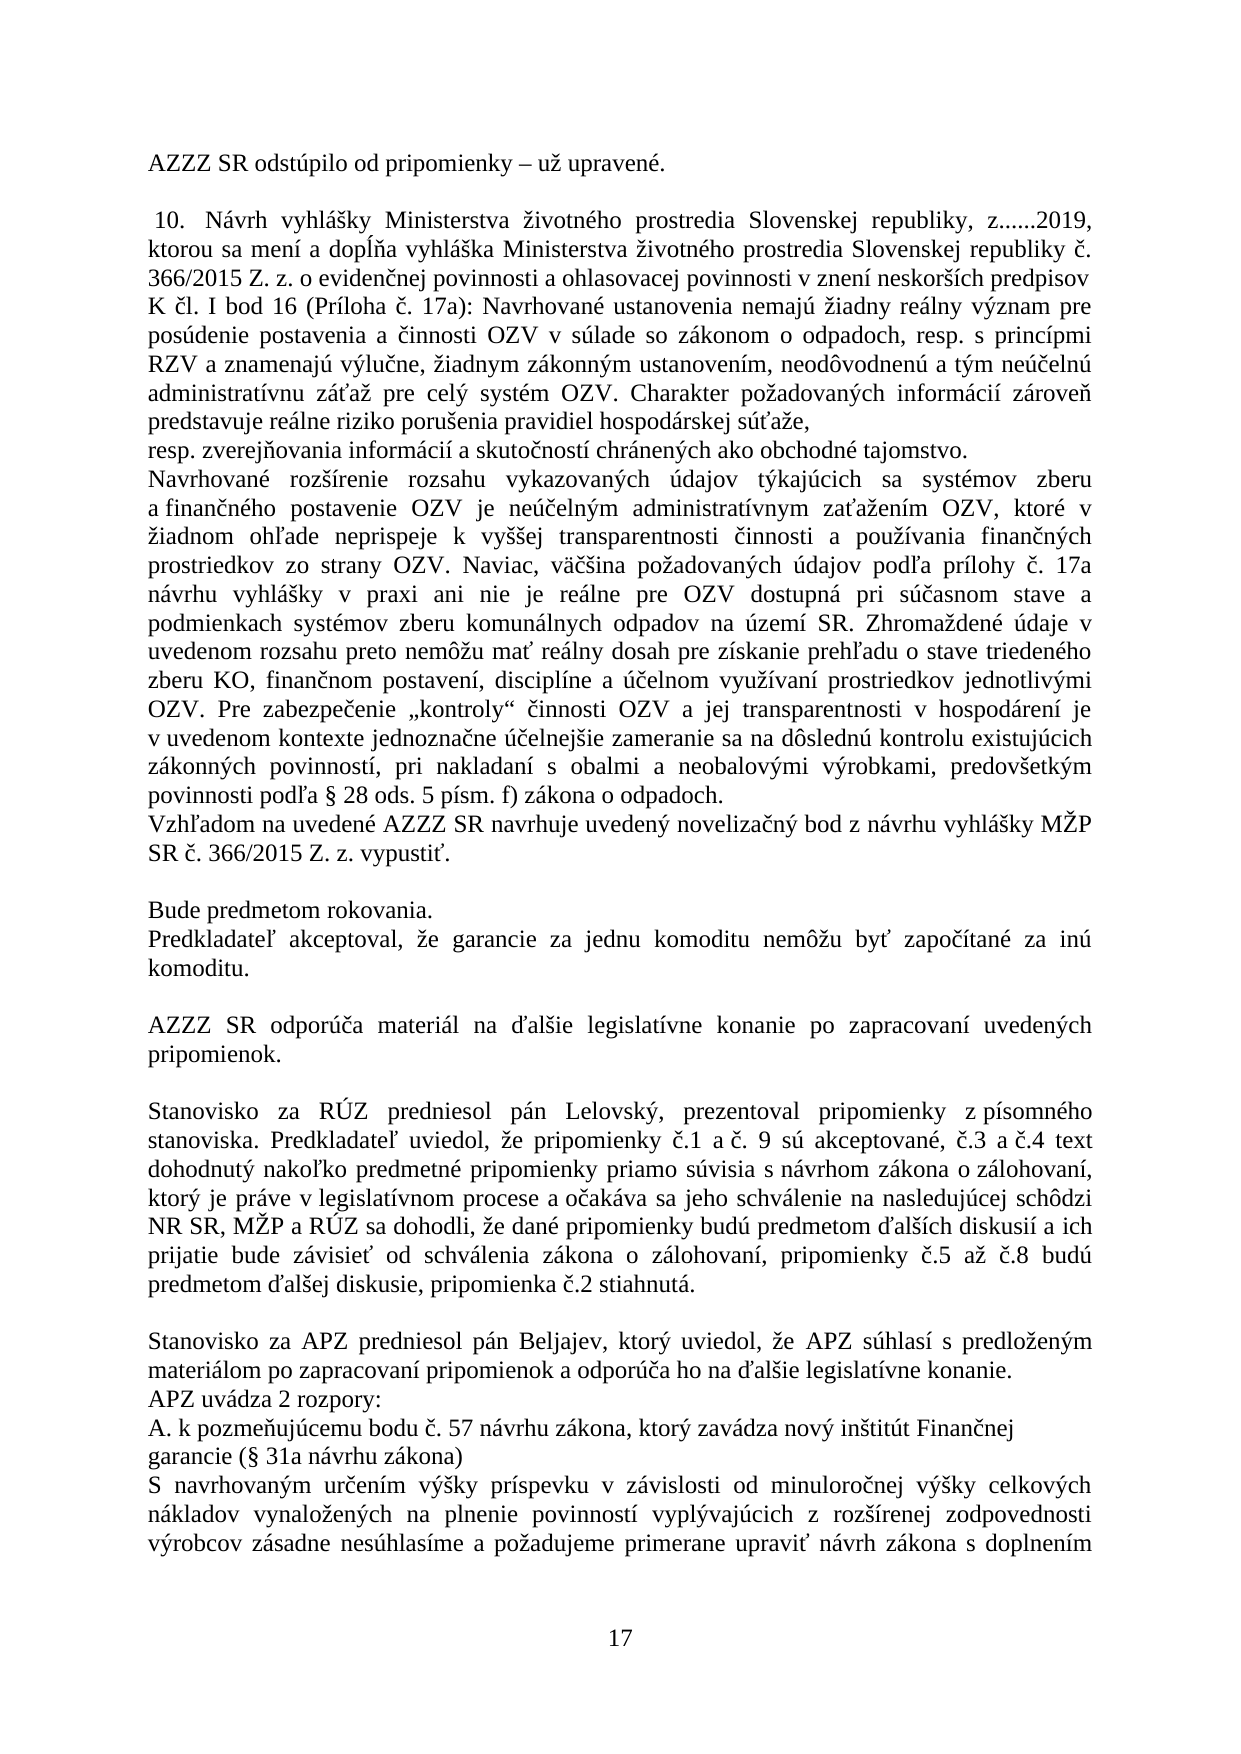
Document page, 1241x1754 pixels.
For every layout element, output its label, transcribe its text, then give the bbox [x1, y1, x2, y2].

text AZZZ SR odporúča materiál na ďalšie legislatívne konanie po zapracovaní uvedených pripomienok. [148, 1010, 1093, 1068]
text Stanovisko za APZ predniesol pán Beljajev, ktorý uviedol, že APZ súhlasí s predloženým materiálom po zapracovaní pripomienok a odporúča ho na ďalšie legislatívne konanie. [148, 1326, 1093, 1384]
text A. k pozmeňujúcemu bodu č. 57 návrhu zákona, ktorý zavádza nový inštitút Finančnej garancie (§ 31a návrhu zákona) [148, 1413, 1093, 1470]
text APZ uvádza 2 rozpory: [148, 1384, 1093, 1413]
text Bude predmetom rokovania. [148, 895, 1093, 924]
text Vzhľadom na uvedené AZZZ SR navrhuje uvedený novelizačný bod z návrhu vyhlášky MŽP SR č. 366/2015 Z. z. vypustiť. [148, 809, 1093, 866]
text 10. Návrh vyhlášky Ministerstva životného prostredia Slovenskej republiky, z......2019, ktorou sa mení a dopĺňa vyhláška Ministerstva životného prostredia Slovenskej republiky č. 366/2015 Z. z. o evidenčnej povinnosti a ohlasovacej povinnosti v znení neskorších predpisov [148, 205, 1093, 291]
text Navrhované rozšírenie rozsahu vykazovaných údajov týkajúcich sa systémov zberu a finančného postavenie OZV je neúčelným administratívnym zaťažením OZV, ktoré v žiadnom ohľade neprispeje k vyššej transparentnosti činnosti a používania finančných prostriedkov zo strany OZV. Naviac, väčšina požadovaných údajov podľa prílohy č. 17a návrhu vyhlášky v praxi ani nie je reálne pre OZV dostupná pri súčasnom stave a podmienkach systémov zberu komunálnych odpadov na území SR. Zhromaždené údaje v uvedenom rozsahu preto nemôžu mať reálny dosah pre získanie prehľadu o stave triedeného zberu KO, finančnom postavení, disciplíne a účelnom využívaní prostriedkov jednotlivými OZV. Pre zabezpečenie „kontroly“ činnosti OZV a jej transparentnosti v hospodárení je v uvedenom kontexte jednoznačne účelnejšie zameranie sa na dôslednú kontrolu existujúcich zákonných povinností, pri nakladaní s obalmi a neobalovými výrobkami, predovšetkým povinnosti podľa § 28 ods. 5 písm. f) zákona o odpadoch. [148, 464, 1093, 809]
text K čl. I bod 16 (Príloha č. 17a): Navrhované ustanovenia nemajú žiadny reálny význam pre posúdenie postavenia a činnosti OZV v súlade so zákonom o odpadoch, resp. s princípmi RZV a znamenajú výlučne, žiadnym zákonným ustanovením, neodôvodnenú a tým neúčelnú administratívnu záťaž pre celý systém OZV. Charakter požadovaných informácií zároveň predstavuje reálne riziko porušenia pravidiel hospodárskej súťaže, [148, 291, 1093, 435]
text AZZZ SR odstúpilo od pripomienky – už upravené. [148, 148, 1093, 176]
text resp. zverejňovania informácií a skutočností chránených ako obchodné tajomstvo. [148, 435, 1093, 464]
text Stanovisko za RÚZ predniesol pán Lelovský, prezentoval pripomienky z písomného stanoviska. Predkladateľ uviedol, že pripomienky č.1 a č. 9 sú akceptované, č.3 a č.4 text dohodnutý nakoľko predmetné pripomienky priamo súvisia s návrhom zákona o zálohovaní, ktorý je práve v legislatívnom procese a očakáva sa jeho schválenie na nasledujúcej schôdzi NR SR, MŽP a RÚZ sa dohodli, že dané pripomienky budú predmetom ďalších diskusií a ich prijatie bude závisieť od schválenia zákona o zálohovaní, pripomienky č.5 až č.8 budú predmetom ďalšej diskusie, pripomienka č.2 stiahnutá. [148, 1096, 1093, 1298]
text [148, 1470, 1093, 1556]
text Predkladateľ akceptoval, že garancie za jednu komoditu nemôžu byť započítané za inú komoditu. [148, 924, 1093, 981]
